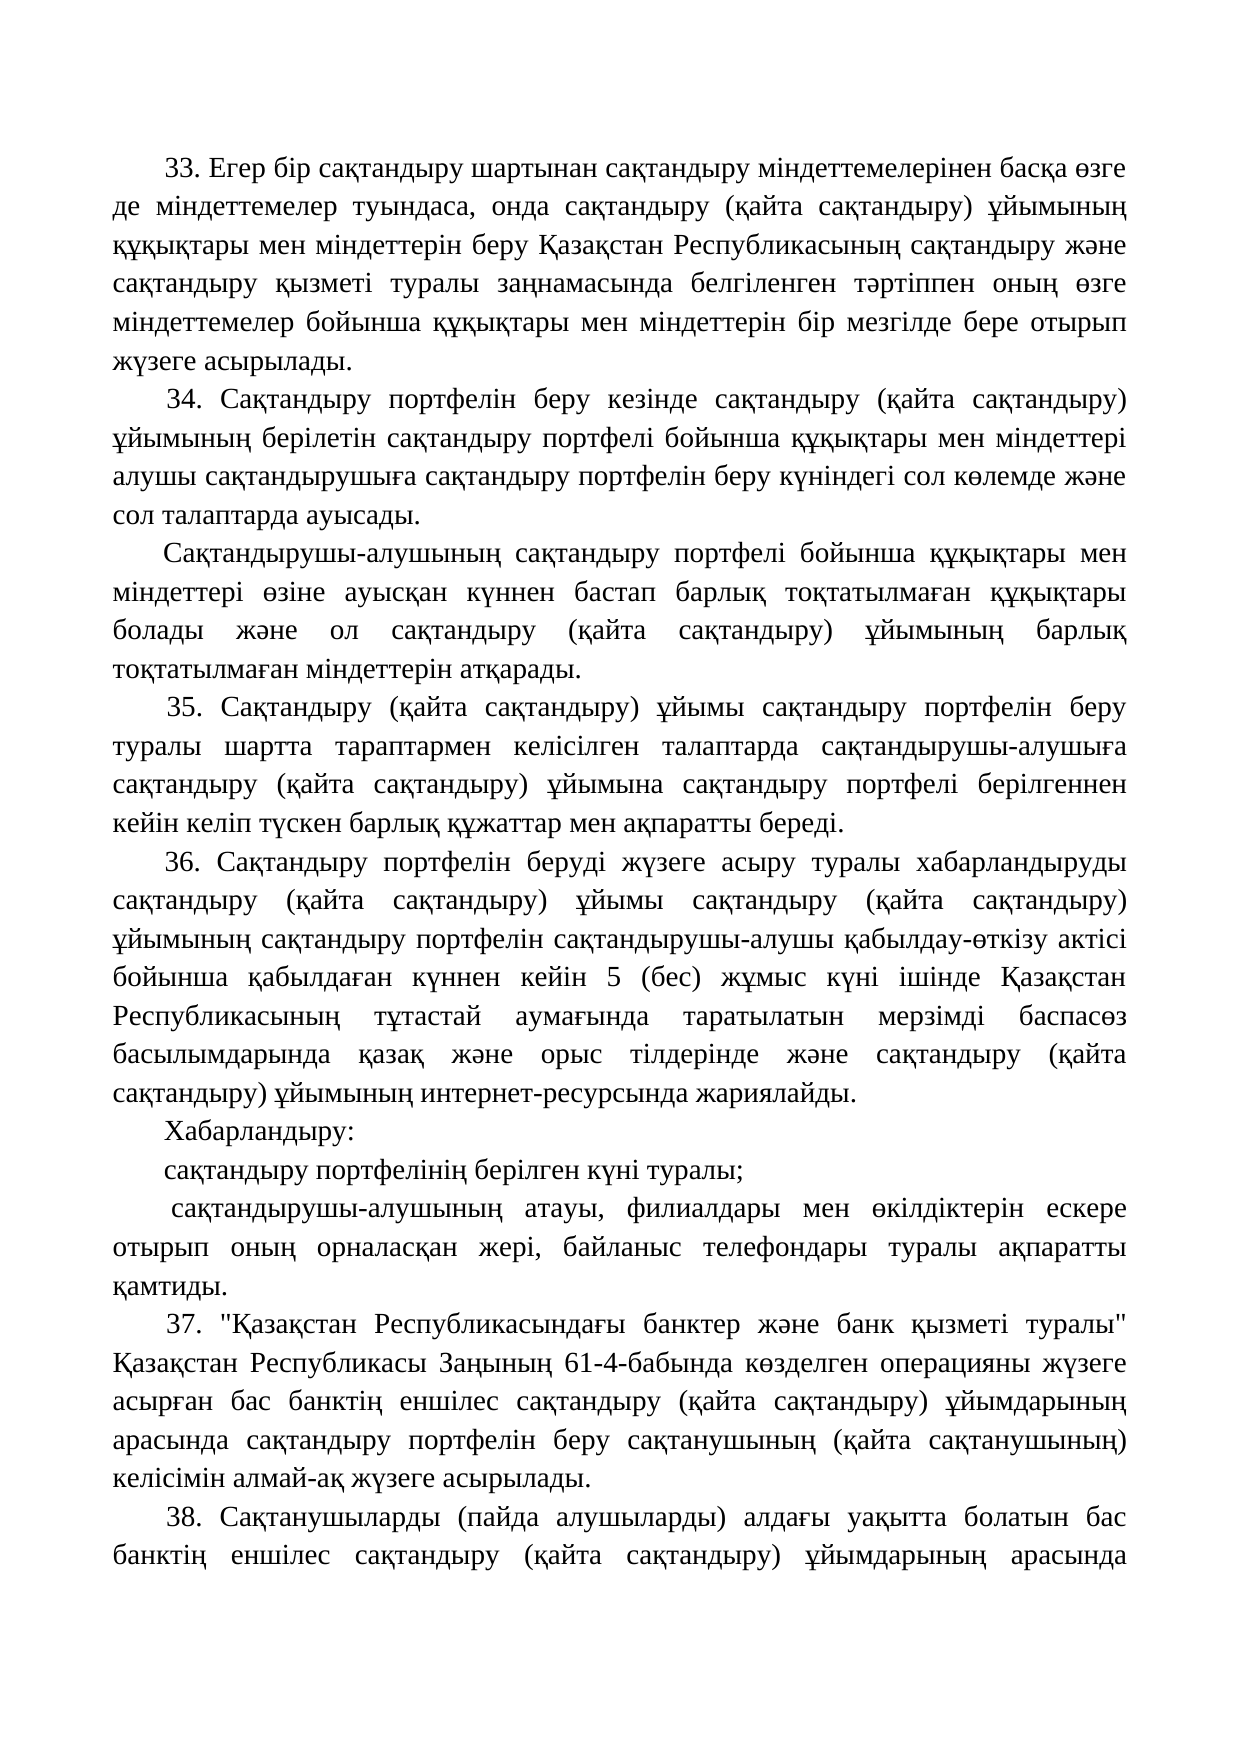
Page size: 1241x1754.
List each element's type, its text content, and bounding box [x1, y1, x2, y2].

text Сақтандырушы-алушының сақтандыру портфелі бойынша құқықтары мен міндеттері өзіне ауысқан күннен бастап барлық тоқтатылмаған құқықтары болады және ол сақтандыру (қайта сақтандыру) ұйымының барлық тоқтатылмаған міндеттерін атқарады. [112, 535, 1128, 684]
text 35. Сақтандыру (қайта сақтандыру) ұйымы сақтандыру портфелін беру туралы шартта тараптармен келісілген талаптарда сақтандырушы-алушыға сақтандыру (қайта сақтандыру) ұйымына сақтандыру портфелі берілгеннен кейін келіп түскен барлық құжаттар мен ақпаратты береді. [112, 689, 1128, 839]
text сақтандырушы-алушының атауы, филиалдары мен өкілдіктерін ескере отырып оның орналасқан жері, байланыс телефондары туралы ақпаратты қамтиды. [112, 1191, 1128, 1301]
text 33. Егер бір сақтандыру шартынан сақтандыру міндеттемелерінен басқа өзге де міндеттемелер туындаса, онда сақтандыру (қайта сақтандыру) ұйымының құқықтары мен міндеттерін беру Қазақстан Республикасының сақтандыру және сақтандыру қызметі туралы заңнамасында белгіленген тәртіппен оның өзге міндеттемелер бойынша құқықтары мен міндеттерін бір мезгілде бере отырып жүзеге асырылады. [112, 150, 1128, 376]
text Хабарландыру: [112, 1113, 1128, 1147]
text сақтандыру портфелінің берілген күні туралы; [112, 1152, 1128, 1186]
text 37. "Қазақстан Республикасындағы банктер және банк қызметі туралы" Қазақстан Республикасы Заңының 61-4-бабында көзделген операцияны жүзеге асырған бас банктің еншілес сақтандыру (қайта сақтандыру) ұйымдарының арасында сақтандыру портфелін беру сақтанушының (қайта сақтанушының) келісімін алмай-ақ жүзеге асырылады. [112, 1306, 1128, 1494]
text 34. Сақтандыру портфелін беру кезінде сақтандыру (қайта сақтандыру) ұйымының берілетін сақтандыру портфелі бойынша құқықтары мен міндеттері алушы сақтандырушыға сақтандыру портфелін беру күніндегі сол көлемде және сол талаптарда ауысады. [112, 381, 1128, 530]
text 36. Сақтандыру портфелін беруді жүзеге асыру туралы хабарландыруды сақтандыру (қайта сақтандыру) ұйымы сақтандыру (қайта сақтандыру) ұйымының сақтандыру портфелін сақтандырушы-алушы қабылдау-өткізу актісі бойынша қабылдаған күннен кейін 5 (бес) жұмыс күні ішінде Қазақстан Республикасының тұтастай аумағында таратылатын мерзімді баспасөз басылымдарында қазақ және орыс тілдерінде және сақтандыру (қайта сақтандыру) ұйымының интернет-ресурсында жариялайды. [112, 844, 1128, 1108]
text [112, 1499, 1128, 1571]
